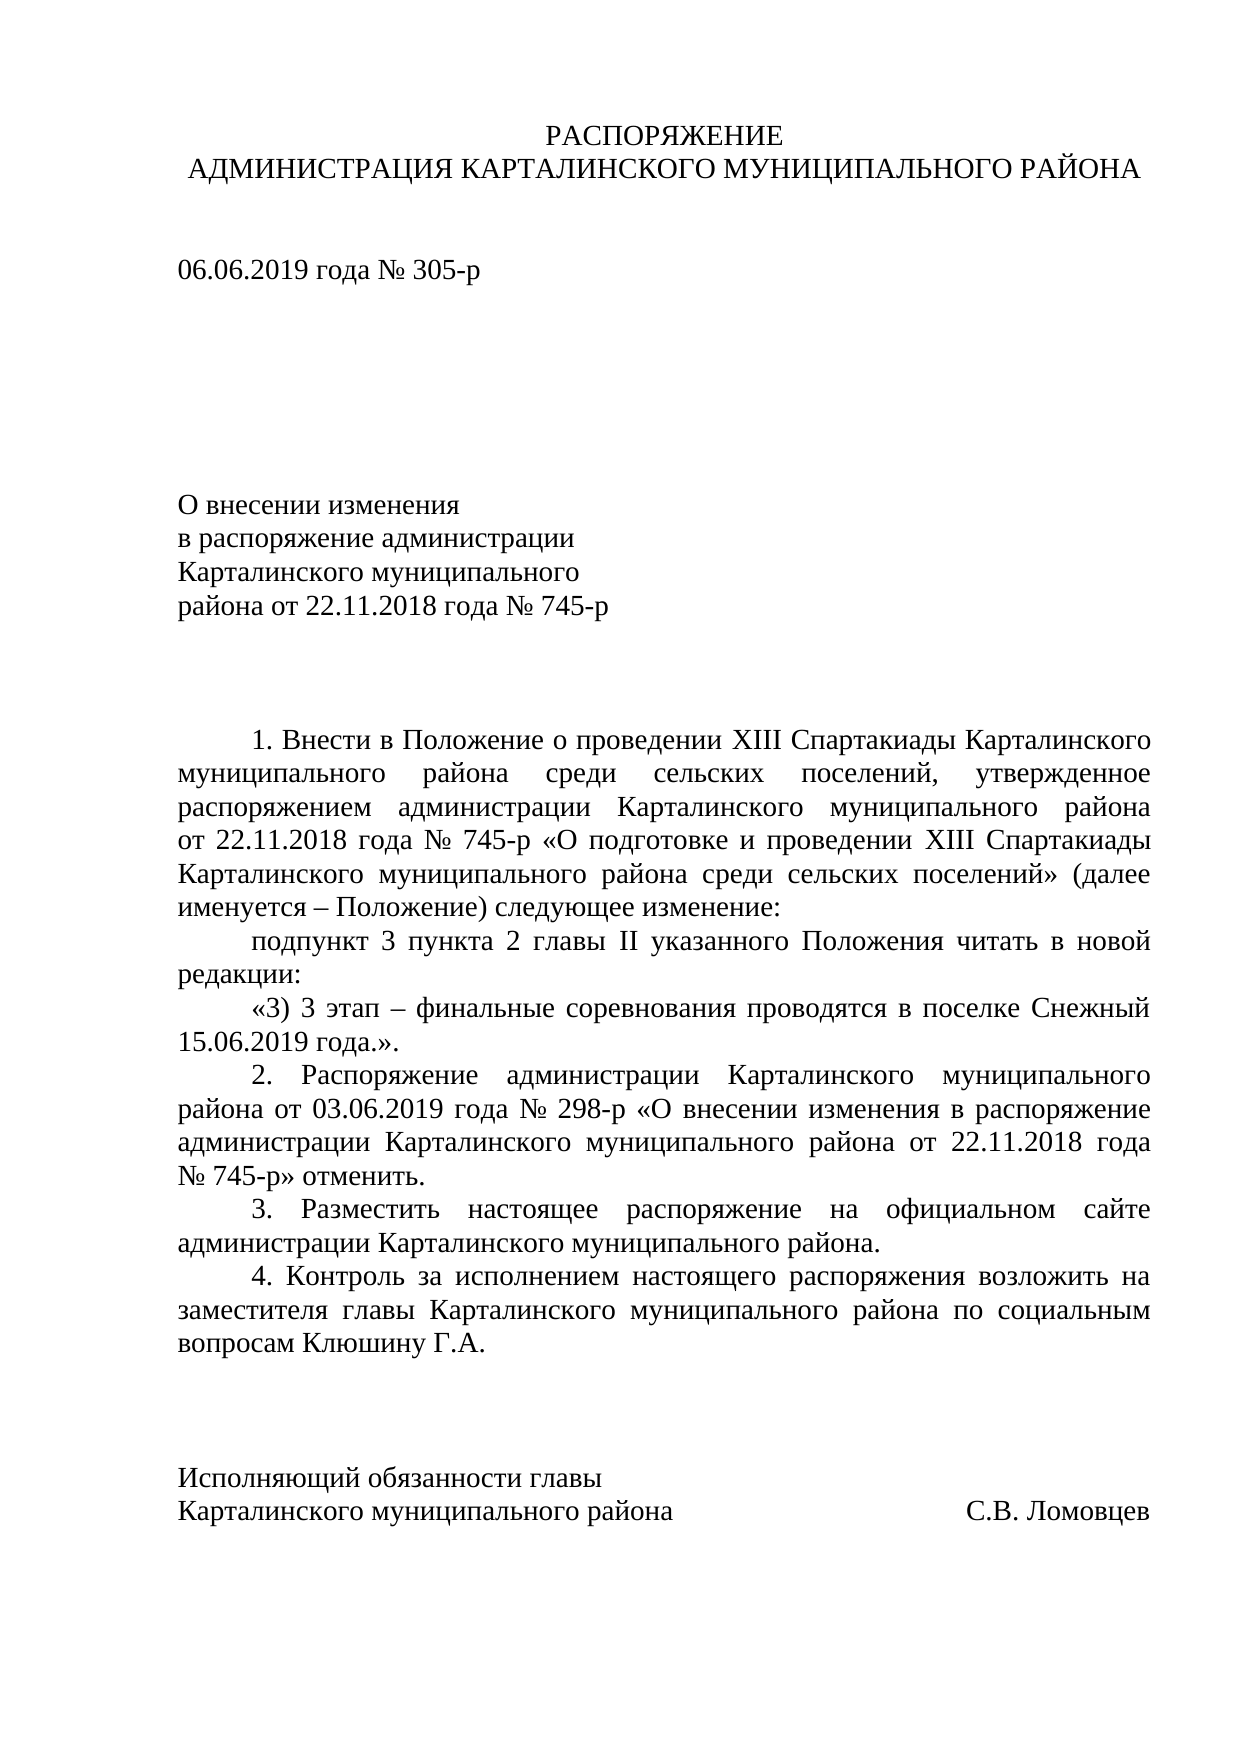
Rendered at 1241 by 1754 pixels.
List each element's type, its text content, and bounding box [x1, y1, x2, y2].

text О внесении изменения [177, 487, 1152, 521]
text АДМИНИСТРАЦИЯ КАРТАЛИНСКОГО МУНИЦИПАЛЬНОГО РАЙОНА [177, 152, 1152, 185]
text 06.06.2019 года № 305-р [177, 252, 1152, 286]
text 2. Распоряжение администрации Карталинского муниципального района от 03.06.2019 года № 298-р «О внесении изменения в распоряжение администрации Карталинского муниципального района от 22.11.2018 года № 745-р» отменить. [177, 1057, 1152, 1191]
text «3) 3 этап – финальные соревнования проводятся в поселке Снежный 15.06.2019 года.». [177, 990, 1152, 1057]
text Карталинского муниципального района С.В. Ломовцев [177, 1493, 1152, 1527]
text 4. Контроль за исполнением настоящего распоряжения возложить на заместителя главы Карталинского муниципального района по социальным вопросам Клюшину Г.А. [177, 1258, 1152, 1359]
text 1. Внести в Положение о проведении XIII Спартакиады Карталинского муниципального района среди сельских поселений, утвержденное распоряжением администрации Карталинского муниципального района от 22.11.2018 года № 745-р «О подготовке и проведении XIII Спартакиады Карталинского муниципального района среди сельских поселений» (далее именуется – Положение) следующее изменение: [177, 722, 1152, 923]
text района от 22.11.2018 года № 745-р [177, 588, 1152, 621]
text в распоряжение администрации [177, 521, 1152, 554]
text подпункт 3 пункта 2 главы II указанного Положения читать в новой редакции: [177, 923, 1152, 990]
text РАСПОРЯЖЕНИЕ [177, 118, 1152, 152]
text Карталинского муниципального [177, 554, 1152, 588]
text 3. Разместить настоящее распоряжение на официальном сайте администрации Карталинского муниципального района. [177, 1191, 1152, 1258]
text Исполняющий обязанности главы [177, 1460, 1152, 1493]
